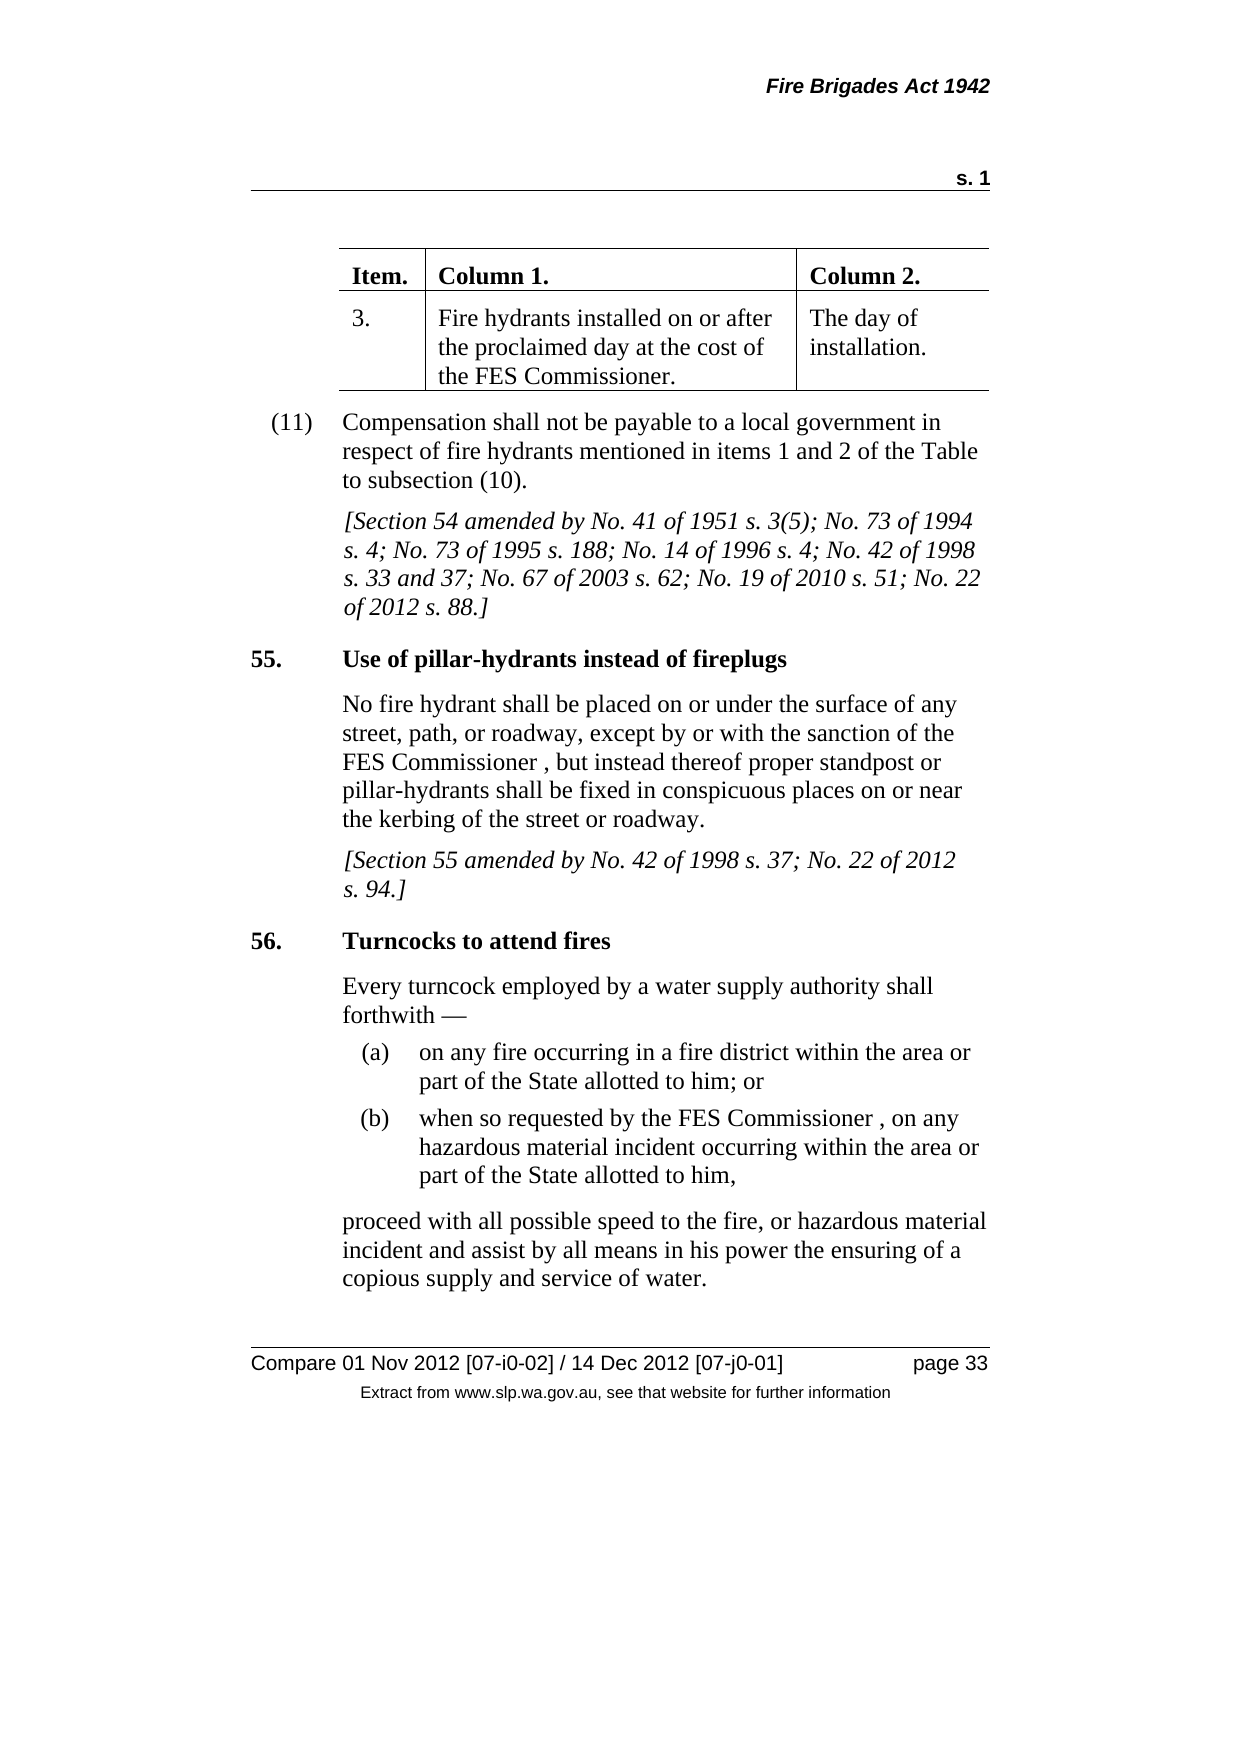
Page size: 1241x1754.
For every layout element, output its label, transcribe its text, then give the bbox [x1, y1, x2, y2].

table_header Item. [339, 249, 425, 290]
text [Section 55 amended by No. 42 of 1998 s. 37; No. 22 of 2012 s. 94.] [251, 846, 990, 903]
text (a) on any fire occurring in a fire district within the area or part of the State allotted to him; or [251, 1037, 990, 1095]
table_cell Fire hydrants installed on or after the proclaimed day at the cost of the FES Commissioner. [426, 291, 796, 389]
text [Section 54 amended by No. 41 of 1951 s. 3(5); No. 73 of 1994 s. 4; No. 73 of 1995 s. 188; No. 14 of 1996 s. 4; No. 42 of 1998 s. 33 and 37; No. 67 of 2003 s. 62; No. 19 of 2010 s. 51; No. 22 of 2012 s. 88.] [251, 506, 990, 621]
text proceed with all possible speed to the fire, or hazardous material incident and assist by all means in his power the ensuring of a copious supply and service of water. [251, 1206, 990, 1292]
table_cell The day of installation. [797, 291, 989, 389]
table_header Column 2. [797, 249, 989, 290]
subtitle 55. Use of pillar-hydrants instead of fireplugs [251, 644, 990, 673]
text (11) Compensation shall not be payable to a local government in respect of fire hydrants mentioned in items 1 and 2 of the Table to subsection (10). [251, 407, 990, 493]
text Every turncock employed by a water supply authority shall forthwith — [251, 971, 990, 1029]
text No fire hydrant shall be placed on or under the surface of any street, path, or roadway, except by or with the sanction of the Commissioner , but instead thereof proper standpost or pillar-hydrants shall be fixed in conspicuous places on or near the kerbing of the street or roadway. [251, 689, 990, 833]
table_cell 3. [339, 291, 425, 389]
text (b) when so requested by the Commissioner , on any hazardous material incident occurring within the area or part of the State allotted to him, [251, 1103, 990, 1189]
table_header Column 1. [426, 249, 796, 290]
subtitle 56. Turncocks to attend fires [251, 926, 990, 955]
